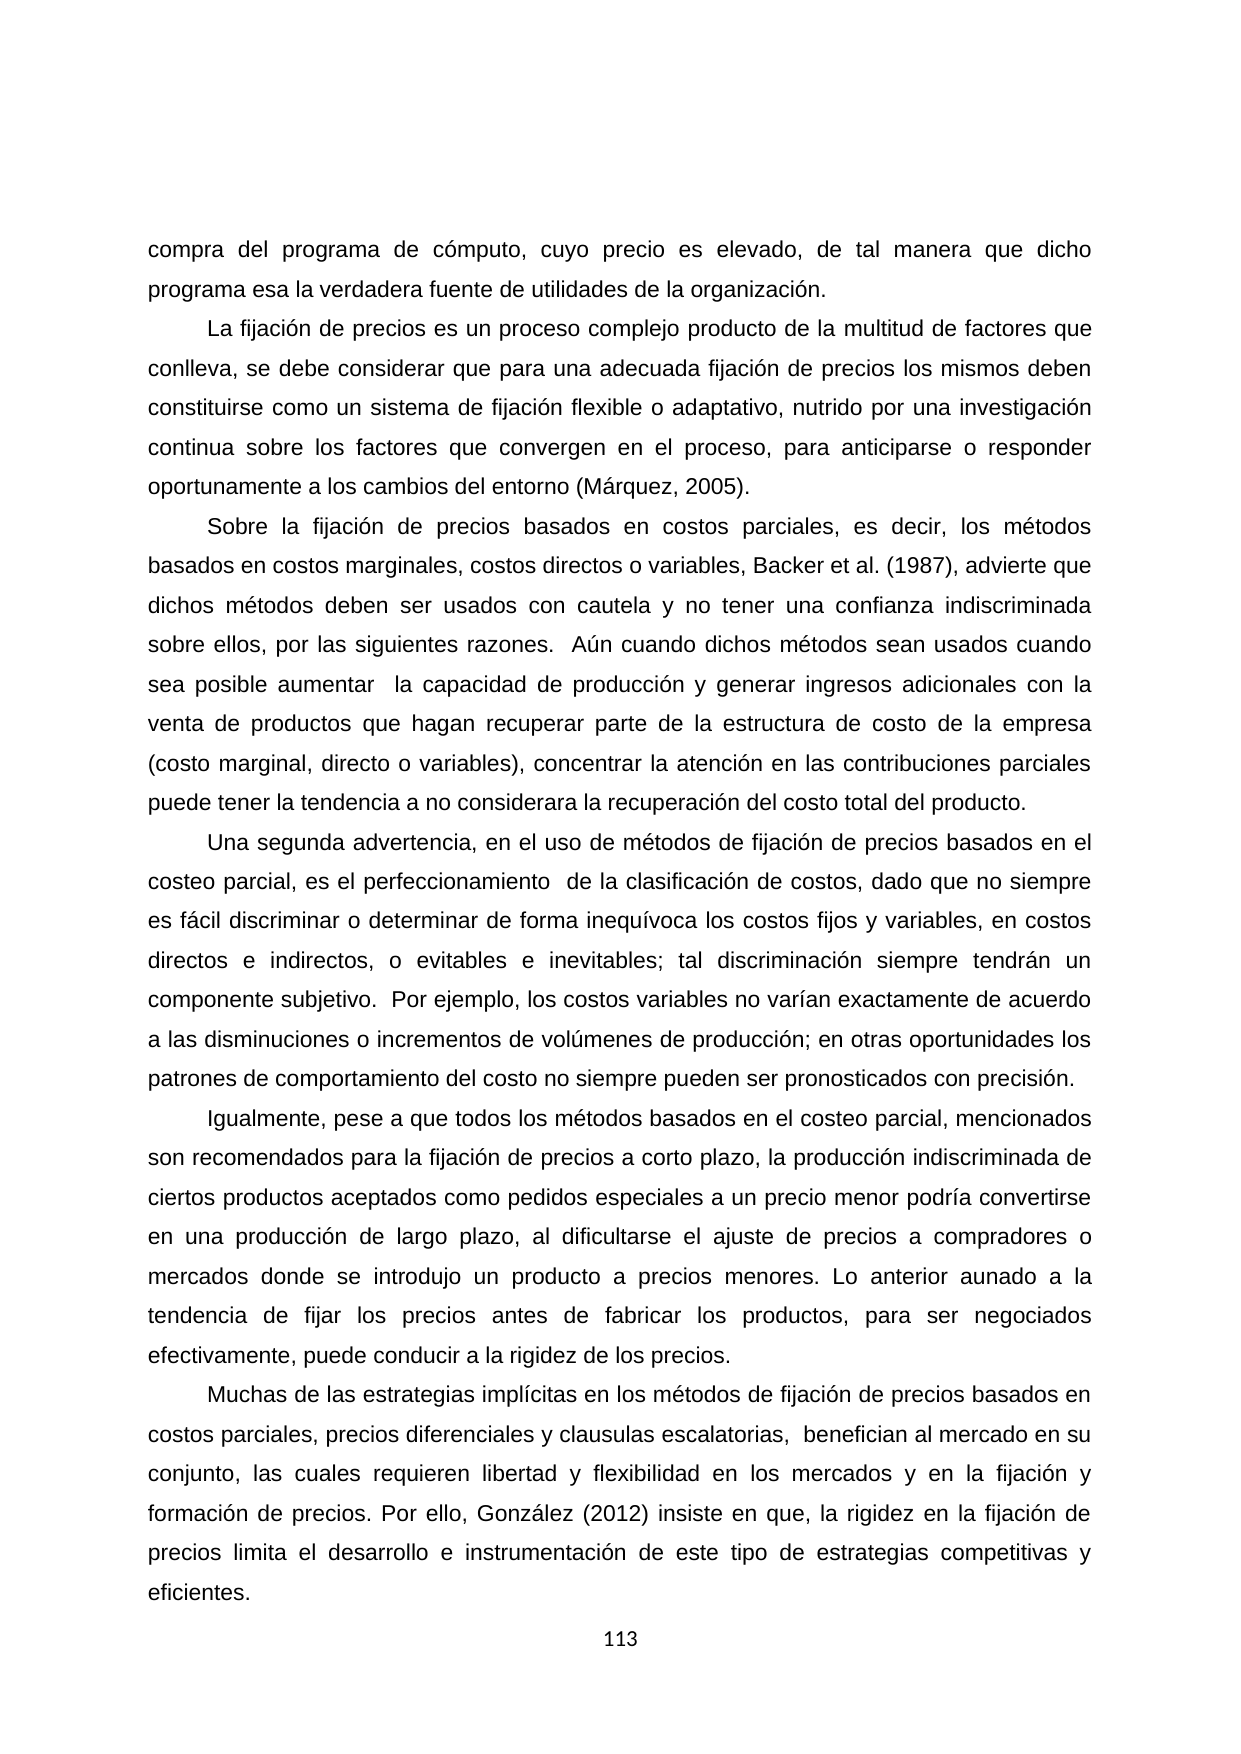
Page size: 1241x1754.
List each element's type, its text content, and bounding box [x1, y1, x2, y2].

text Muchas de las estrategias implícitas en los métodos de fijación de precios basados en costos parciales, precios diferenciales y clausulas escalatorias, benefician al mercado en su conjunto, las cuales requieren libertad y flexibilidad en los mercados y en la fijación y formación de precios. Por ello, González (2012) insiste en que, la rigidez en la fijación de precios limita el desarrollo e instrumentación de este tipo de estrategias competitivas y eficientes. [148, 1381, 1092, 1605]
text La fijación de precios es un proceso complejo producto de la multitud de factores que conlleva, se debe considerar que para una adecuada fijación de precios los mismos deben constituirse como un sistema de fijación flexible o adaptativo, nutrido por una investigación continua sobre los factores que convergen en el proceso, para anticiparse o responder oportunamente a los cambios del entorno (Márquez, 2005). [148, 315, 1092, 499]
text Sobre la fijación de precios basados en costos parciales, es decir, los métodos basados en costos marginales, costos directos o variables, Backer et al. (1987), advierte que dichos métodos deben ser usados con cautela y no tener una confianza indiscriminada sobre ellos, por las siguientes razones. Aún cuando dichos métodos sean usados cuando sea posible aumentar la capacidad de producción y generar ingresos adicionales con la venta de productos que hagan recuperar parte de la estructura de costo de la empresa (costo marginal, directo o variables), concentrar la atención en las contribuciones parciales puede tener la tendencia a no considerara la recuperación del costo total del producto. [148, 513, 1092, 815]
text Una segunda advertencia, en el uso de métodos de fijación de precios basados en el costeo parcial, es el perfeccionamiento de la clasificación de costos, dado que no siempre es fácil discriminar o determinar de forma inequívoca los costos fijos y variables, en costos directos e indirectos, o evitables e inevitables; tal discriminación siempre tendrán un componente subjetivo. Por ejemplo, los costos variables no varían exactamente de acuerdo a las disminuciones o incrementos de volúmenes de producción; en otras oportunidades los patrones de comportamiento del costo no siempre pueden ser pronosticados con precisión. [148, 828, 1092, 1092]
text Igualmente, pese a que todos los métodos basados en el costeo parcial, mencionados son recomendados para la fijación de precios a corto plazo, la producción indiscriminada de ciertos productos aceptados como pedidos especiales a un precio menor podría convertirse en una producción de largo plazo, al dificultarse el ajuste de precios a compradores o mercados donde se introdujo un producto a precios menores. Lo anterior aunado a la tendencia de fijar los precios antes de fabricar los productos, para ser negociados efectivamente, puede conducir a la rigidez de los precios. [148, 1105, 1092, 1368]
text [148, 236, 1092, 302]
